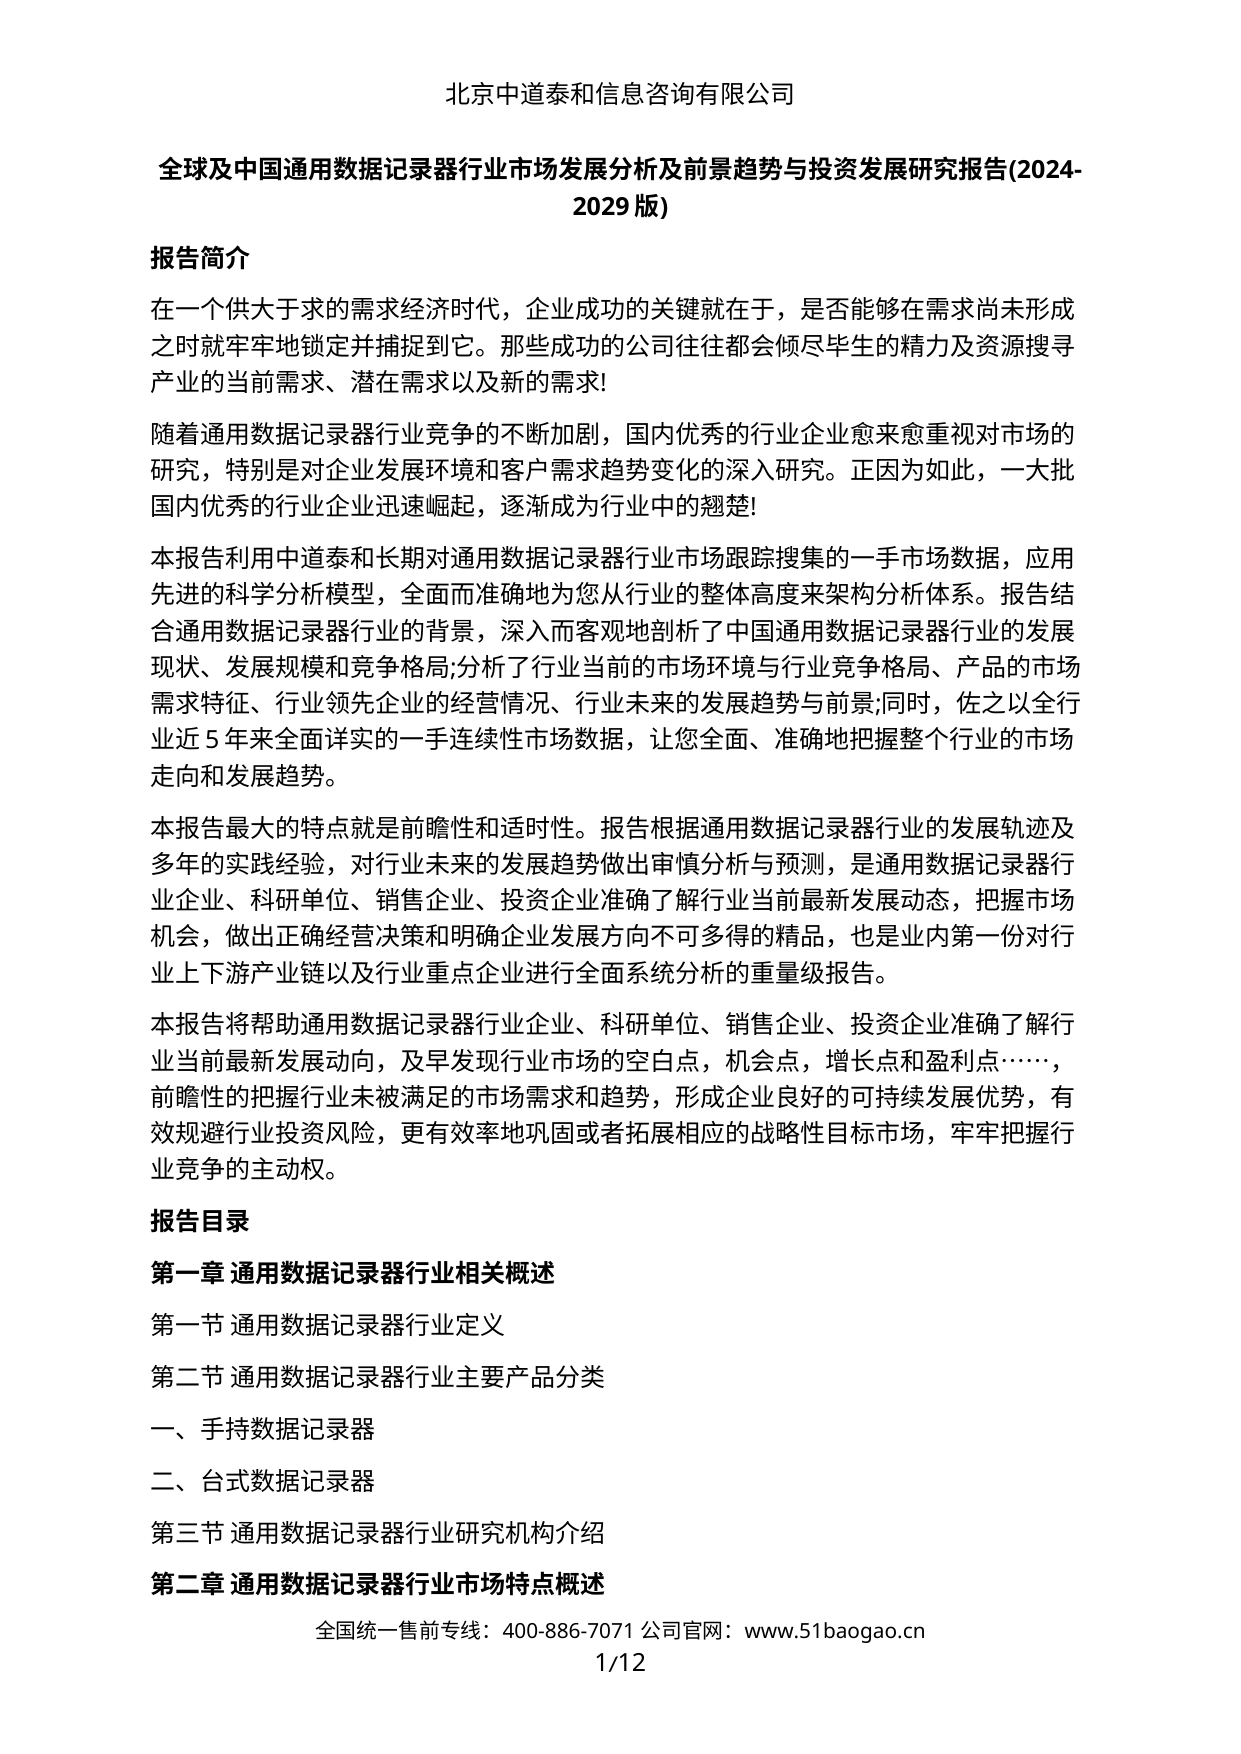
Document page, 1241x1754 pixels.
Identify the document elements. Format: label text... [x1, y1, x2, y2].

text 第三节 通用数据记录器行业研究机构介绍 [150, 1513, 1090, 1549]
text 报告简介 [150, 238, 1090, 274]
text 本报告将帮助通用数据记录器行业企业、科研单位、销售企业、投资企业准确了解行业当前最新发展动向，及早发现行业市场的空白点，机会点，增长点和盈利点……，前瞻性的把握行业未被满足的市场需求和趋势，形成企业良好的可持续发展优势，有效规避行业投资风险，更有效率地巩固或者拓展相应的战略性目标市场，牢牢把握行业竞争的主动权。 [150, 1005, 1090, 1186]
text 报告目录 [150, 1202, 1090, 1238]
text 第二节 通用数据记录器行业主要产品分类 [150, 1357, 1090, 1394]
text 本报告最大的特点就是前瞻性和适时性。报告根据通用数据记录器行业的发展轨迹及多年的实践经验，对行业未来的发展趋势做出审慎分析与预测，是通用数据记录器行业企业、科研单位、销售企业、投资企业准确了解行业当前最新发展动态，把握市场机会，做出正确经营决策和明确企业发展方向不可多得的精品，也是业内第一份对行业上下游产业链以及行业重点企业进行全面系统分析的重量级报告。 [150, 808, 1090, 989]
text 本报告利用中道泰和长期对通用数据记录器行业市场跟踪搜集的一手市场数据，应用先进的科学分析模型，全面而准确地为您从行业的整体高度来架构分析体系。报告结合通用数据记录器行业的背景，深入而客观地剖析了中国通用数据记录器行业的发展现状、发展规模和竞争格局;分析了行业当前的市场环境与行业竞争格局、产品的市场需求特征、行业领先企业的经营情况、行业未来的发展趋势与前景;同时，佐之以全行业近5年来全面详实的一手连续性市场数据，让您全面、准确地把握整个行业的市场走向和发展趋势。 [150, 539, 1090, 792]
text 第一节 通用数据记录器行业定义 [150, 1306, 1090, 1342]
text 全球及中国通用数据记录器行业市场发展分析及前景趋势与投资发展研究报告(2024-2029版) [150, 150, 1090, 222]
text 一、手持数据记录器 [150, 1409, 1090, 1446]
text 在一个供大于求的需求经济时代，企业成功的关键就在于，是否能够在需求尚未形成之时就牢牢地锁定并捕捉到它。那些成功的公司往往都会倾尽毕生的精力及资源搜寻产业的当前需求、潜在需求以及新的需求! [150, 290, 1090, 399]
text 第二章 通用数据记录器行业市场特点概述 [150, 1565, 1090, 1601]
text 随着通用数据记录器行业竞争的不断加剧，国内优秀的行业企业愈来愈重视对市场的研究，特别是对企业发展环境和客户需求趋势变化的深入研究。正因为如此，一大批国内优秀的行业企业迅速崛起，逐渐成为行业中的翘楚! [150, 414, 1090, 523]
text 二、台式数据记录器 [150, 1461, 1090, 1497]
text 第一章 通用数据记录器行业相关概述 [150, 1254, 1090, 1290]
